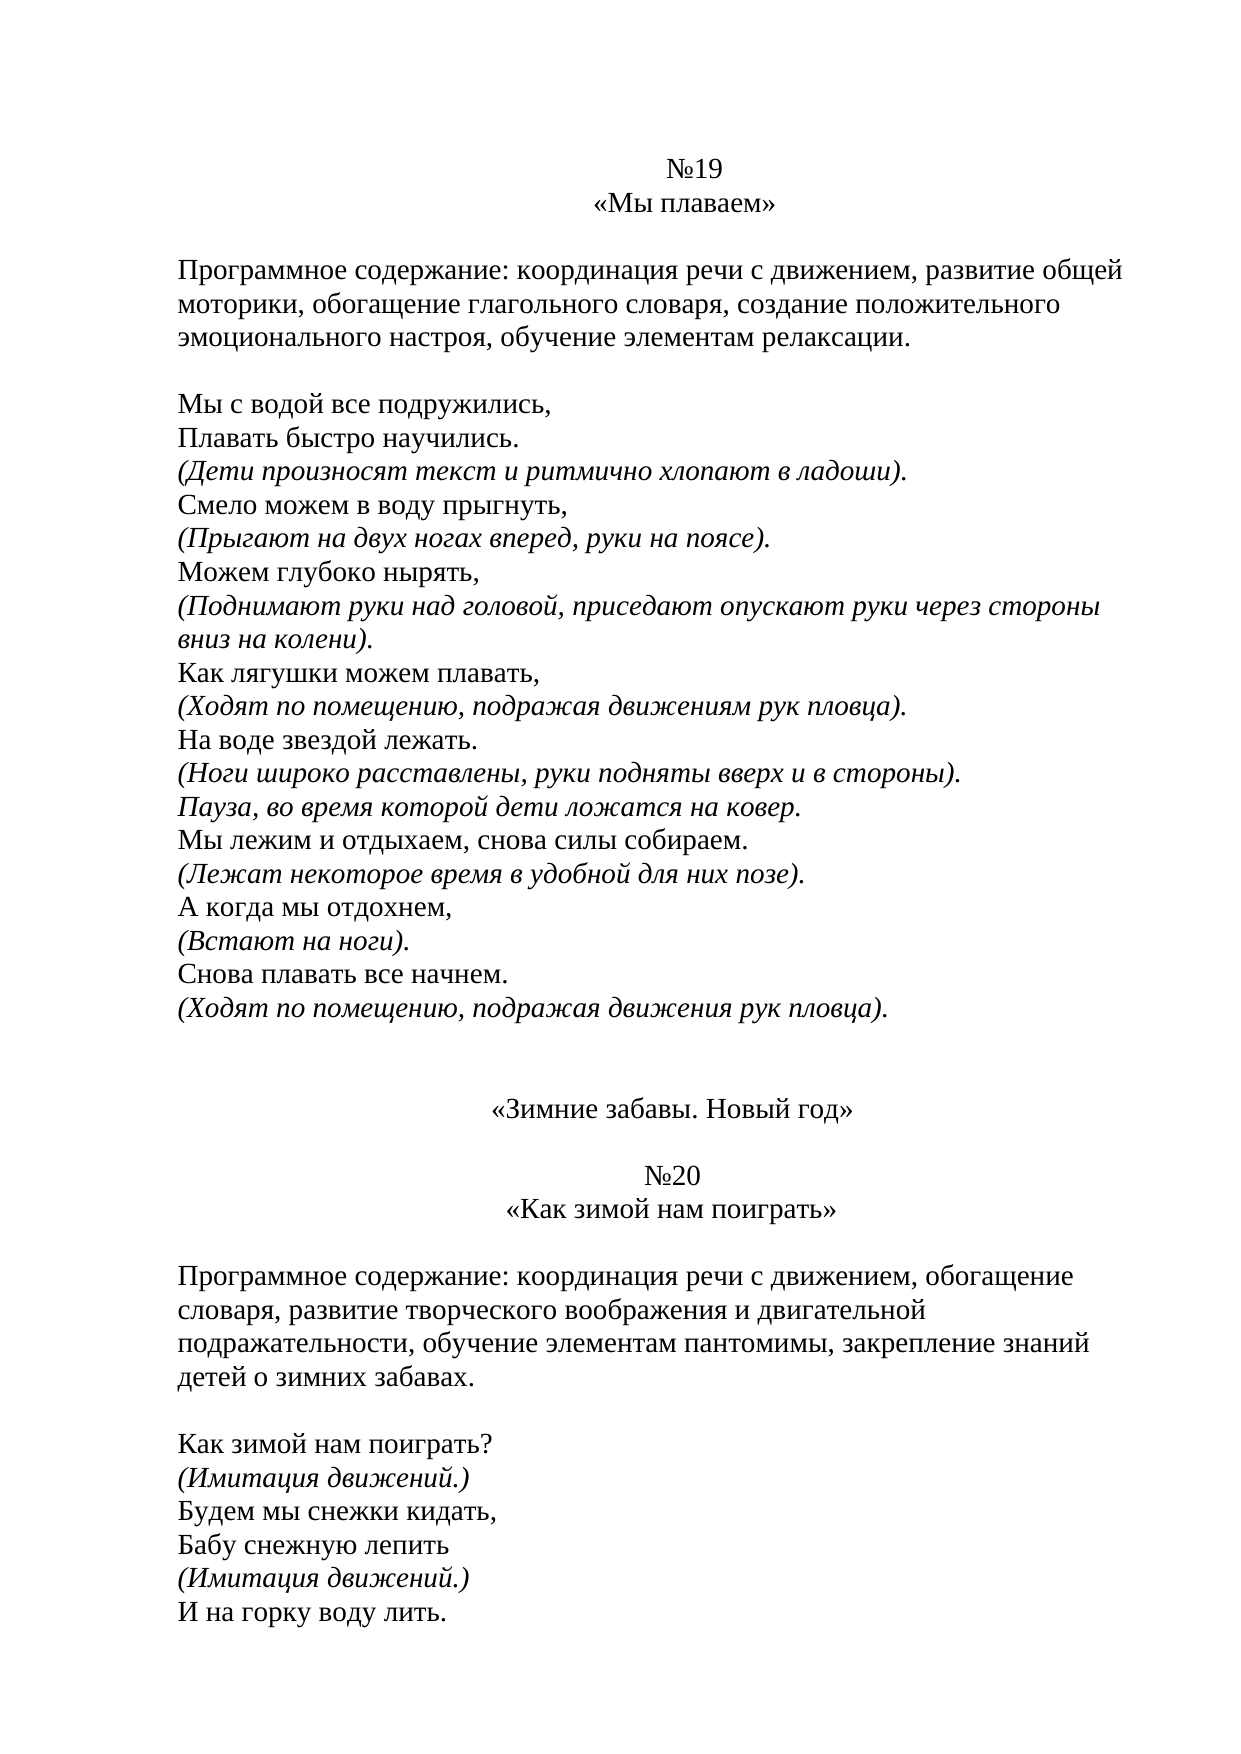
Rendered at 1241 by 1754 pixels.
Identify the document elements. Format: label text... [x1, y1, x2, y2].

text (Лежат некоторое время в удобной для них позе). [177, 856, 1152, 889]
text (Имитация движений.) [177, 1460, 1152, 1493]
text (Прыгают на двух ногах вперед, руки на поясе). [177, 521, 1152, 554]
text (Дети произносят текст и ритмично хлопают в ладоши). [177, 453, 1152, 487]
text (Встают на ноги). [177, 923, 1152, 957]
text №19 [177, 152, 1152, 185]
text (Ходят по помещению, подражая движениям рук пловца). [177, 688, 1152, 722]
text Мы лежим и отдыхаем, снова силы собираем. [177, 822, 1152, 856]
text Плавать быстро научились. [177, 420, 1152, 453]
text Программное содержание: координация речи с движением, развитие общей моторики, обогащение глагольного словаря, создание положительного эмоционального настроя, обучение элементам релаксации. [177, 252, 1152, 353]
text «Зимние забавы. Новый год» [177, 1091, 1152, 1124]
text Бабу снежную лепить [177, 1527, 1152, 1560]
text Как зимой нам поиграть? [177, 1426, 1152, 1460]
text Можем глубоко нырять, [177, 554, 1152, 588]
text Пауза, во время которой дети ложатся на ковер. [177, 789, 1152, 822]
text Программное содержание: координация речи с движением, обогащение словаря, развитие творческого воображения и двигательной подражательности, обучение элементам пантомимы, закрепление знаний детей о зимних забавах. [177, 1258, 1152, 1393]
text №20 [177, 1158, 1152, 1191]
text (Имитация движений.) И на горку воду лить. [177, 1560, 1152, 1627]
text Будем мы снежки кидать, [177, 1493, 1152, 1527]
text «Как зимой нам поиграть» [177, 1191, 1152, 1225]
text Мы с водой все подружились, [177, 386, 1152, 420]
text (Ходят по помещению, подражая движения рук пловца). [177, 990, 1152, 1024]
text Как лягушки можем плавать, [177, 655, 1152, 688]
text Смело можем в воду прыгнуть, [177, 487, 1152, 521]
text А когда мы отдохнем, [177, 889, 1152, 923]
text Снова плавать все начнем. [177, 957, 1152, 990]
text (Поднимают руки над головой, приседают опускают руки через стороны вниз на колени). [177, 588, 1152, 655]
text На воде звездой лежать. [177, 722, 1152, 755]
text «Мы плаваем» [177, 185, 1152, 219]
text (Ноги широко расставлены, руки подняты вверх и в стороны). [177, 755, 1152, 789]
